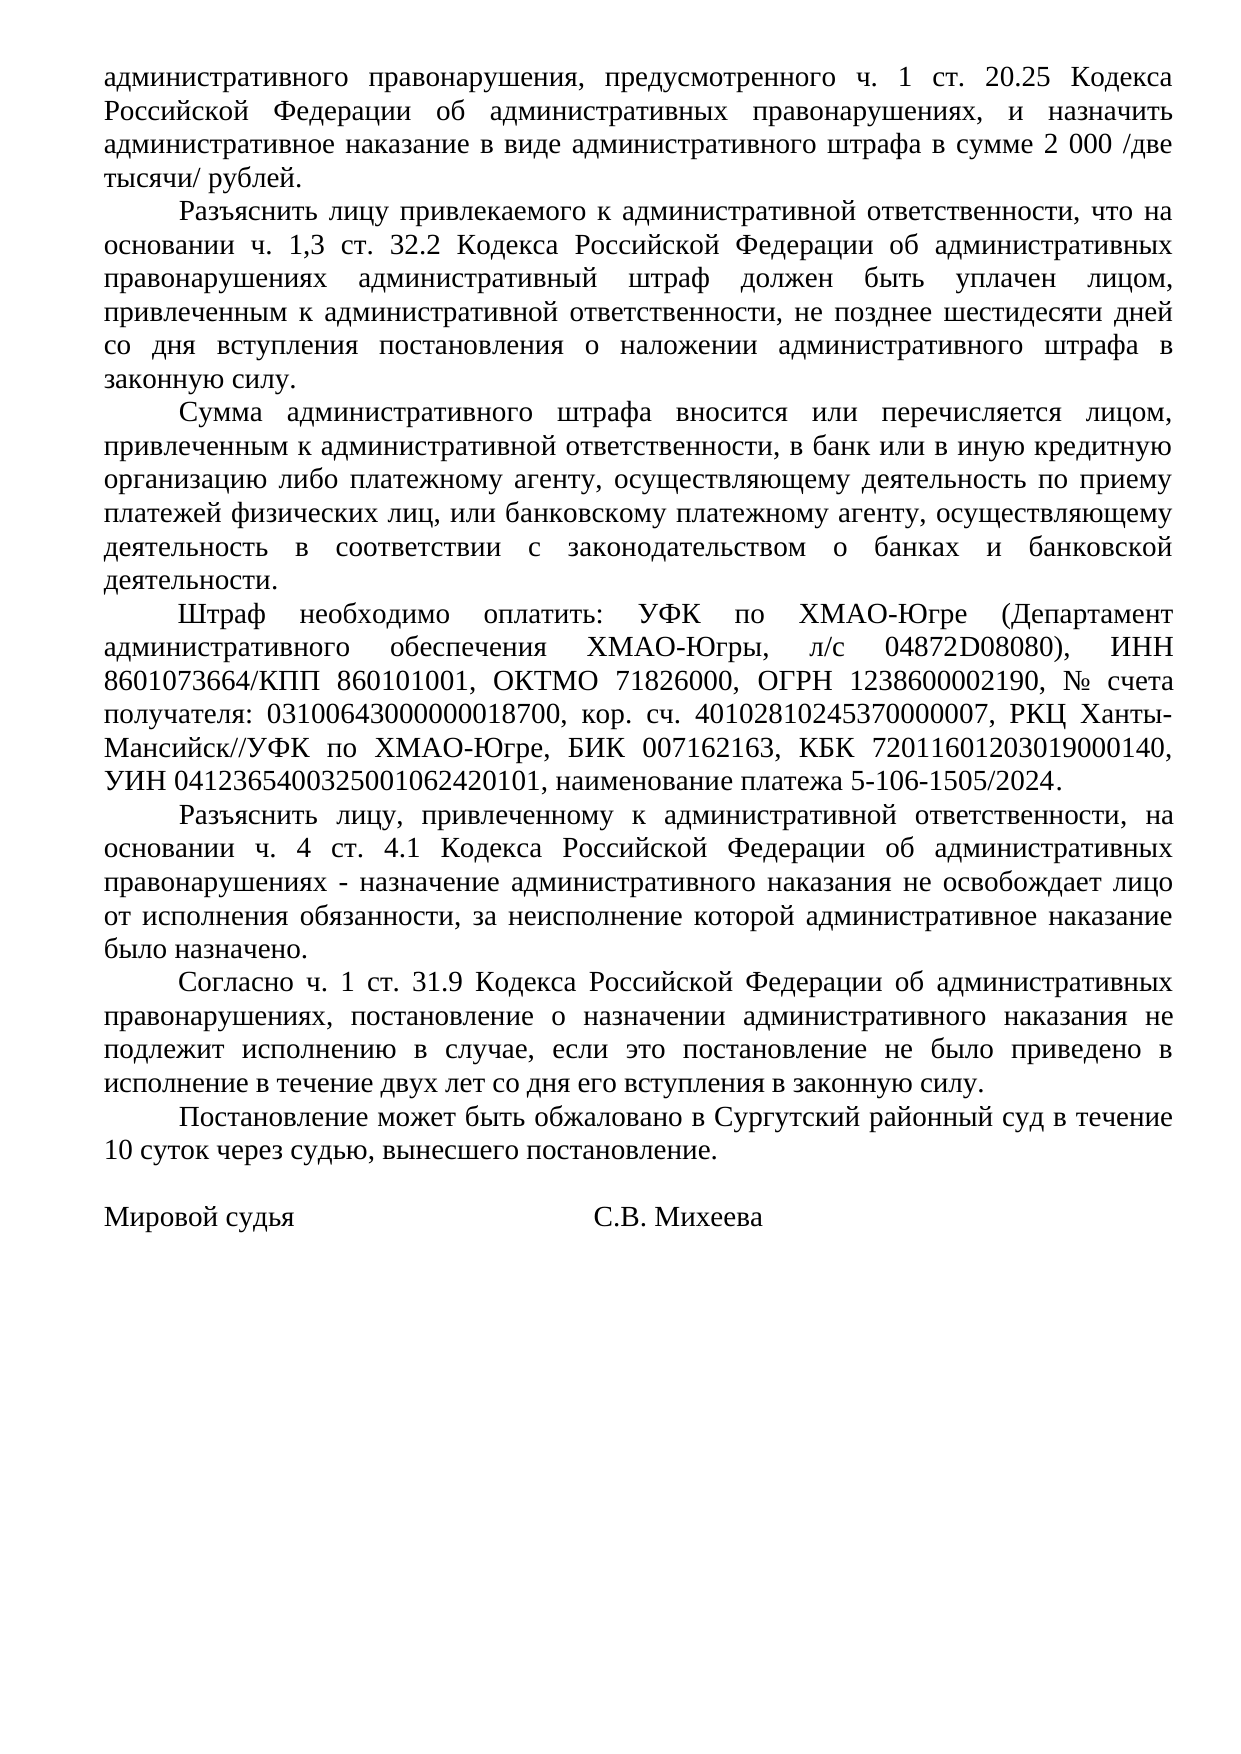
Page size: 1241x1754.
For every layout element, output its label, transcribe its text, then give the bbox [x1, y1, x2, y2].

text Постановление может быть обжаловано в Сургутский районный суд в течение 10 суток через судью, вынесшего постановление. [103, 1099, 1174, 1166]
text Разъяснить лицу привлекаемого к административной ответственности, что на основании ч. 1,3 ст. 32.2 Кодекса Российской Федерации об административных правонарушениях административный штраф должен быть уплачен лицом, привлеченным к административной ответственности, не позднее шестидесяти дней со дня вступления постановления о наложении административного штрафа в законную силу. [103, 193, 1174, 394]
text Разъяснить лицу, привлеченному к административной ответственности, на основании ч. 4 ст. 4.1 Кодекса Российской Федерации об административных правонарушениях - назначение административного наказания не освобождает лицо от исполнения обязанности, за неисполнение которой административное наказание было назначено. [103, 797, 1174, 965]
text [103, 59, 1174, 193]
text Штраф необходимо оплатить: УФК по ХМАО-Югре (Департамент административного обеспечения ХМАО-Югры, л/с 04872D08080), ИНН 8601073664/КПП 860101001, ОКТМО 71826000, ОГРН 1238600002190, № счета получателя: 03100643000000018700, кор. сч. 40102810245370000007, РКЦ Ханты-Мансийск//УФК по ХМАО-Югре, БИК 007162163, КБК 72011601203019000140, УИН 0412365400325001062420101, наименование платежа 5-106-1505/2024. [103, 596, 1174, 797]
text Сумма административного штрафа вносится или перечисляется лицом, привлеченным к административной ответственности, в банк или в иную кредитную организацию либо платежному агенту, осуществляющему деятельность по приему платежей физических лиц, или банковскому платежному агенту, осуществляющему деятельность в соответствии с законодательством о банках и банковской деятельности. [103, 394, 1174, 596]
text Согласно ч. 1 ст. 31.9 Кодекса Российской Федерации об административных правонарушениях, постановление о назначении административного наказания не подлежит исполнению в случае, если это постановление не было приведено в исполнение в течение двух лет со дня его вступления в законную силу. [103, 965, 1174, 1099]
text Мировой судья С.В. Михеева [103, 1199, 1174, 1233]
